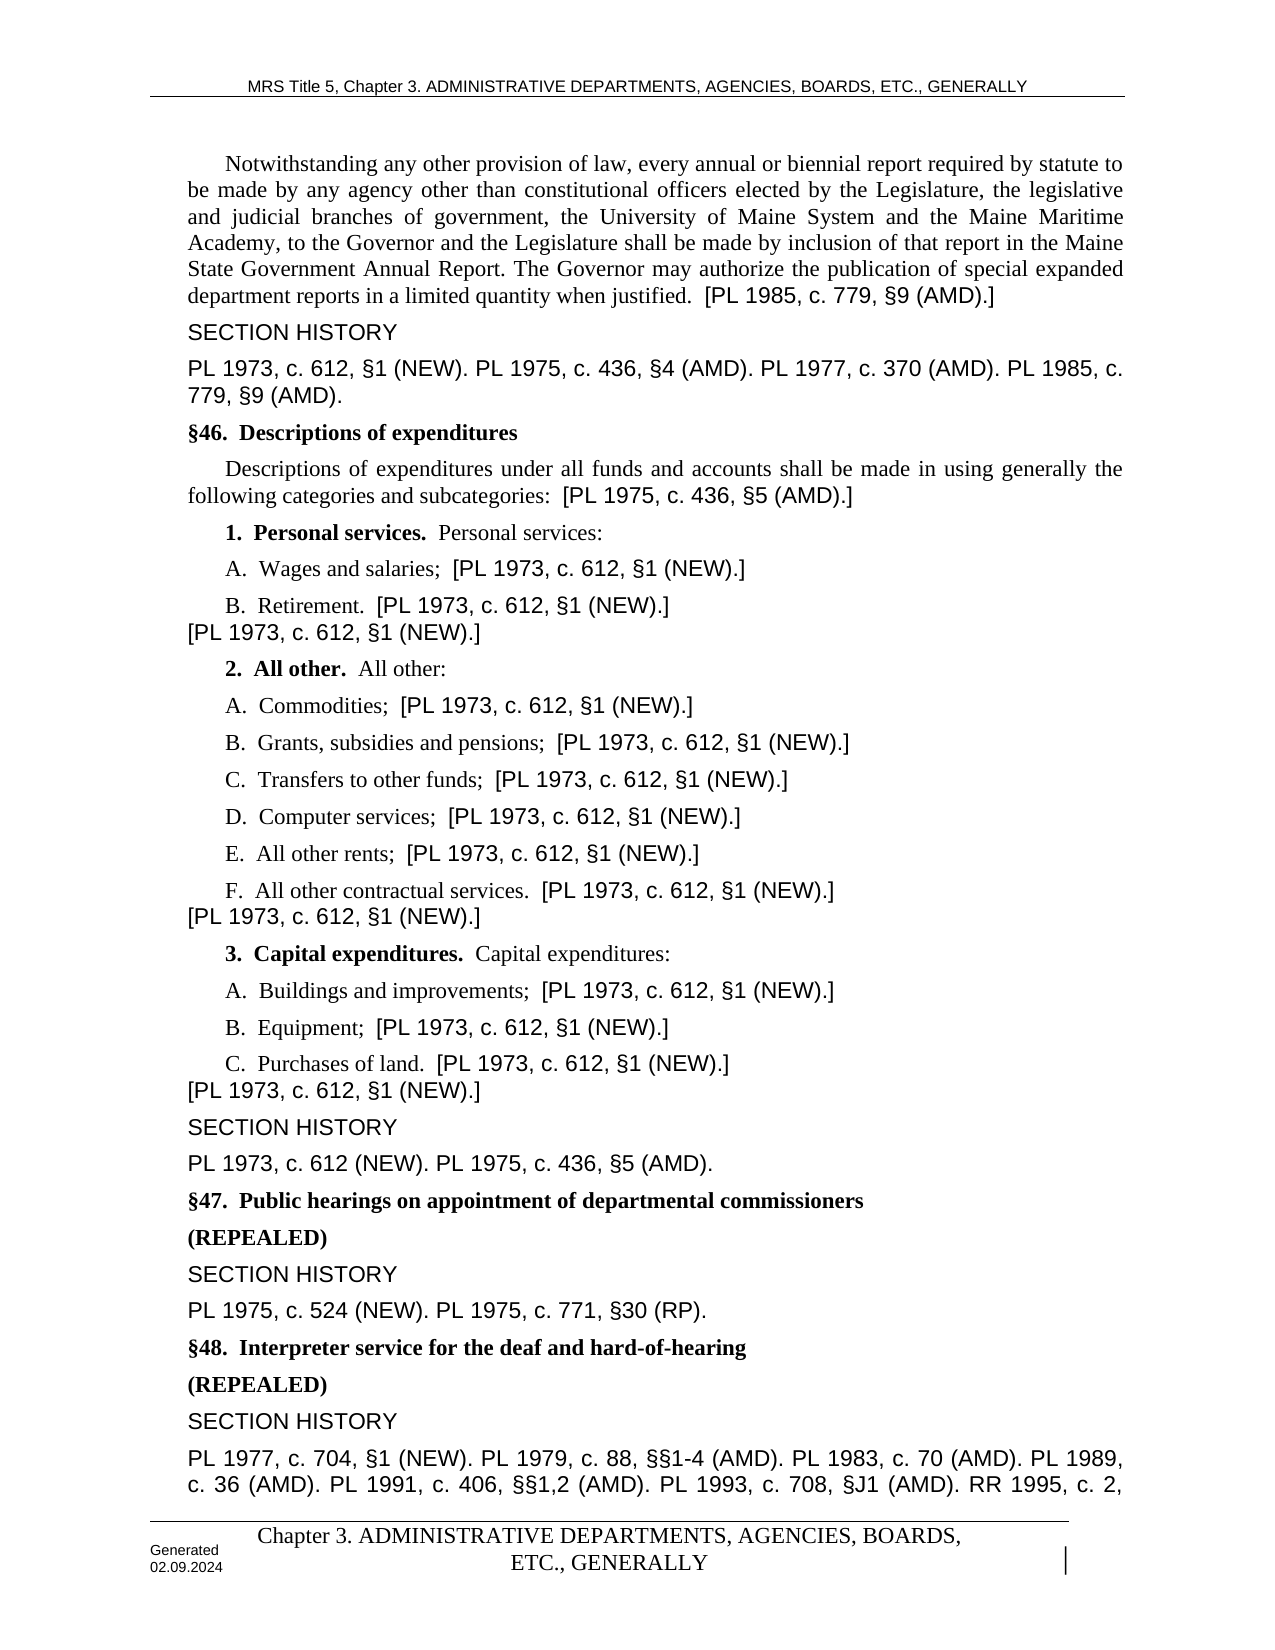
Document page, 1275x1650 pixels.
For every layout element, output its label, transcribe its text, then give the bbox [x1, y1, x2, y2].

text (REPEALED) [187, 1224, 1125, 1250]
text §48. Interpreter service for the deaf and hard-of-hearing [187, 1334, 1125, 1361]
text PL 1973, c. 612, §1 (NEW). PL 1975, c. 436, §4 (AMD). PL 1977, c. 370 (AMD). PL 1985, c. 779, §9 (AMD). [187, 355, 1125, 408]
text SECTION HISTORY [187, 1113, 1125, 1140]
text B. Retirement. [PL 1973, c. 612, §1 (NEW).] [225, 592, 1125, 619]
text §47. Public hearings on appointment of departmental commissioners [187, 1187, 1125, 1213]
text Notwithstanding any other provision of law, every annual or biennial report required by statute to be made by any agency other than constitutional officers elected by the Legislature, the legislative and judicial branches of government, the University of Maine System and the Maine Maritime Academy, to the Governor and the Legislature shall be made by inclusion of that report in the Maine State Government Annual Report. The Governor may authorize the publication of special expanded department reports in a limited quantity when justified. [PL 1985, c. 779, §9 (AMD).] [187, 150, 1125, 308]
text [PL 1973, c. 612, §1 (NEW).] [187, 1077, 1125, 1103]
text SECTION HISTORY [187, 319, 1125, 345]
text [PL 1973, c. 612, §1 (NEW).] [187, 619, 1125, 645]
text SECTION HISTORY [187, 1408, 1125, 1434]
text A. Wages and salaries; [PL 1973, c. 612, §1 (NEW).] [225, 555, 1125, 582]
text C. Purchases of land. [PL 1973, c. 612, §1 (NEW).] [225, 1050, 1125, 1077]
text PL 1973, c. 612 (NEW). PL 1975, c. 436, §5 (AMD). [187, 1150, 1125, 1177]
text C. Transfers to other funds; [PL 1973, c. 612, §1 (NEW).] [225, 766, 1125, 792]
text 1. Personal services. Personal services: [187, 518, 1125, 545]
text A. Buildings and improvements; [PL 1973, c. 612, §1 (NEW).] [225, 977, 1125, 1003]
text E. All other rents; [PL 1973, c. 612, §1 (NEW).] [225, 840, 1125, 866]
text Descriptions of expenditures under all funds and accounts shall be made in using generally the following categories and subcategories: [PL 1975, c. 436, §5 (AMD).] [187, 455, 1125, 508]
text 3. Capital expenditures. Capital expenditures: [187, 940, 1125, 966]
text [PL 1973, c. 612, §1 (NEW).] [187, 903, 1125, 929]
text SECTION HISTORY [187, 1261, 1125, 1287]
text §46. Descriptions of expenditures [187, 418, 1125, 445]
text 2. All other. All other: [187, 655, 1125, 682]
text A. Commodities; [PL 1973, c. 612, §1 (NEW).] [225, 692, 1125, 719]
text PL 1975, c. 524 (NEW). PL 1975, c. 771, §30 (RP). [187, 1297, 1125, 1324]
text B. Equipment; [PL 1973, c. 612, §1 (NEW).] [225, 1013, 1125, 1040]
text F. All other contractual services. [PL 1973, c. 612, §1 (NEW).] [225, 877, 1125, 903]
text D. Computer services; [PL 1973, c. 612, §1 (NEW).] [225, 803, 1125, 829]
text (REPEALED) [187, 1371, 1125, 1397]
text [187, 1444, 1125, 1497]
text B. Grants, subsidies and pensions; [PL 1973, c. 612, §1 (NEW).] [225, 729, 1125, 756]
